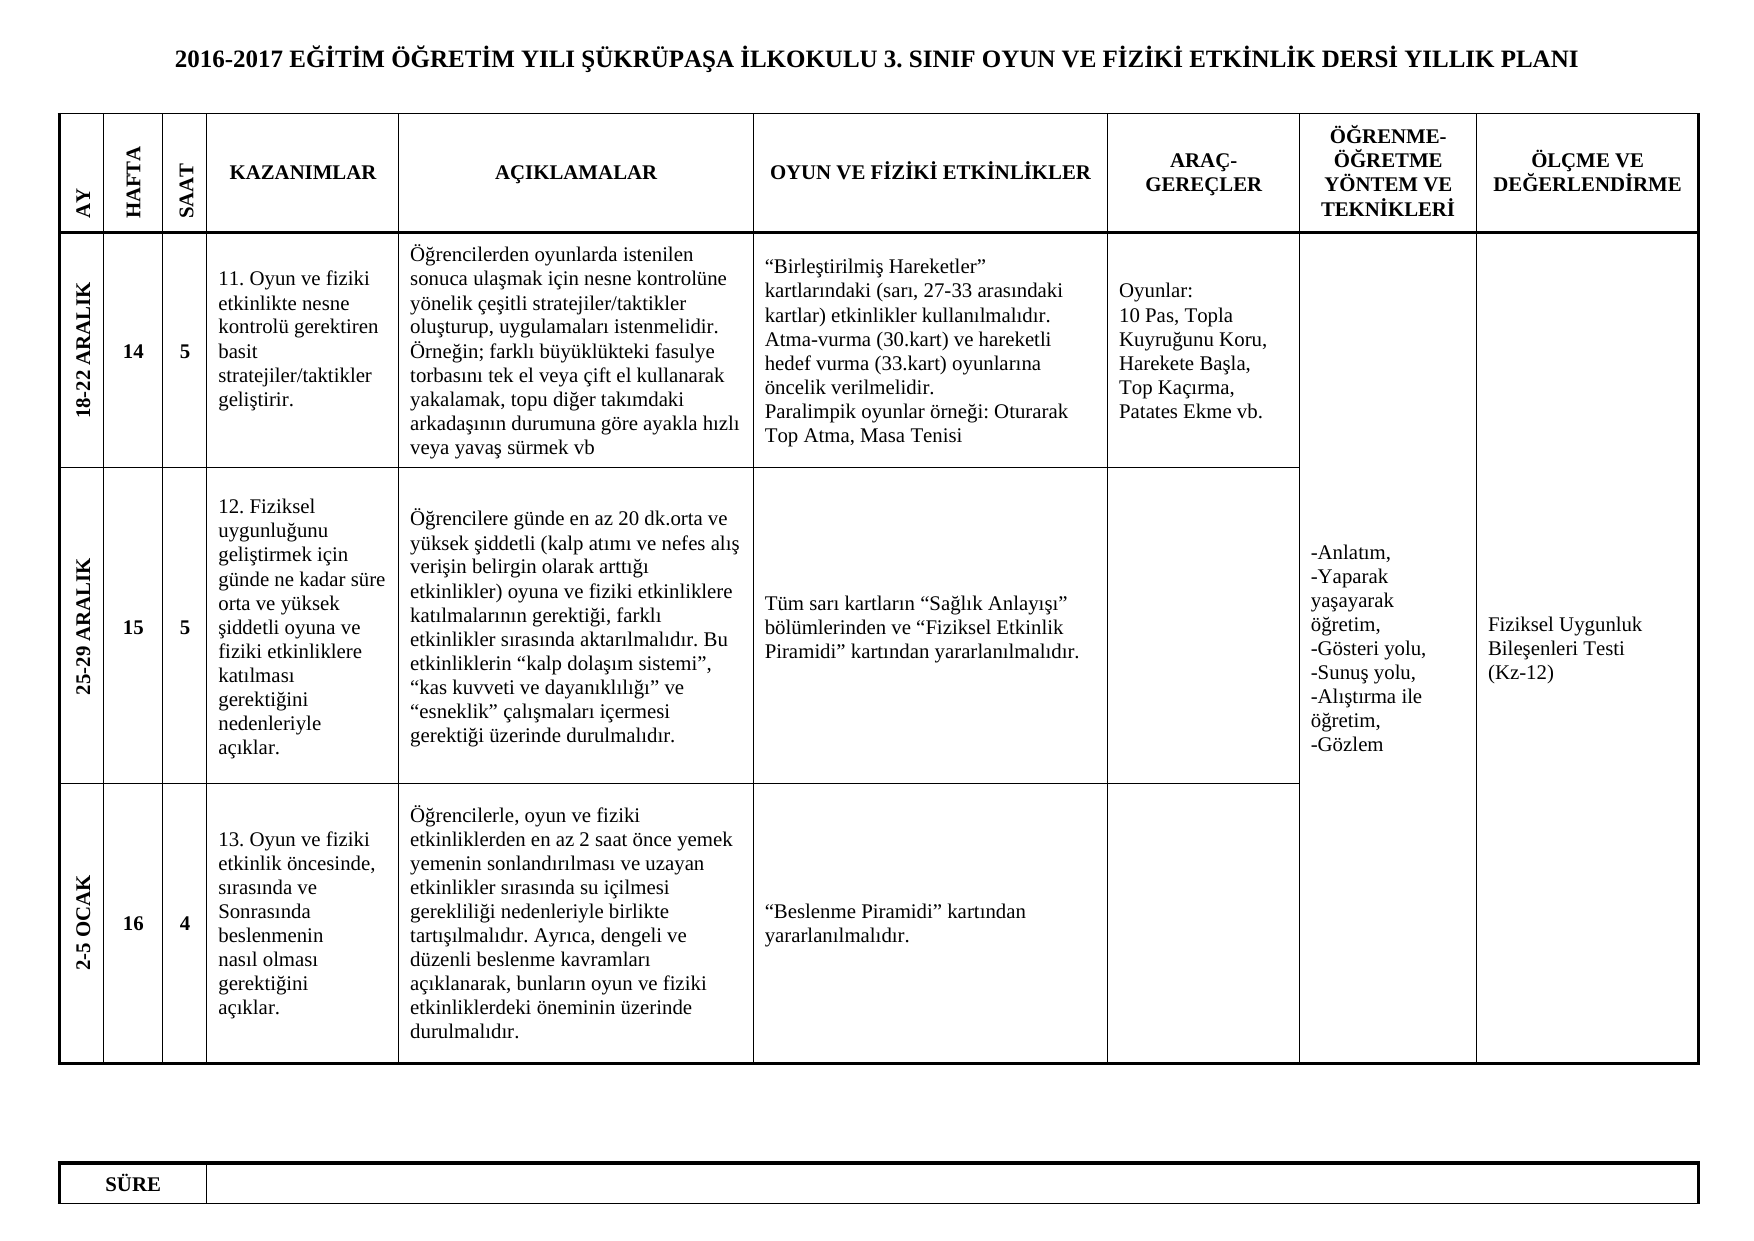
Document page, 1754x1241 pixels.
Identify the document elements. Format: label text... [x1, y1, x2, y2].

table_header SÜRE [61, 1165, 206, 1203]
table_cell -Anlatım, -Yaparak yaşayarak öğretim, -Gösteri yolu, -Sunuş yolu, -Alıştırma ile öğretim, -Gözlem [1300, 234, 1476, 1062]
table_cell [1108, 784, 1299, 1062]
table_cell AÇIKLAMALAR [399, 114, 753, 231]
table_cell 18-22 ARALIK [61, 234, 103, 467]
table_cell 16 [104, 784, 162, 1062]
table_cell OYUN VE FİZİKİ ETKİNLİKLER [754, 114, 1107, 231]
table_cell ÖĞRENME-ÖĞRETME YÖNTEM VE TEKNİKLERİ [1300, 114, 1476, 231]
table_cell KAZANIMLAR [207, 114, 398, 231]
table_cell 14 [104, 234, 162, 467]
table_cell 25-29 ARALIK [61, 468, 103, 783]
table_cell [1108, 468, 1299, 783]
table_cell Öğrencilere günde en az 20 dk.orta ve yüksek şiddetli (kalp atımı ve nefes alış verişin belirgin olarak arttığı etkinlikler) oyuna ve fiziki etkinliklere katılmalarının gerektiği, farklı etkinlikler sırasında aktarılmalıdır. Bu etkinliklerin “kalp dolaşım sistemi”, “kas kuvveti ve dayanıklılığı” ve “esneklik” çalışmaları içermesi gerektiği üzerinde durulmalıdır. [399, 468, 753, 783]
table_cell 13. Oyun ve fiziki etkinlik öncesinde, sırasında ve Sonrasında beslenmenin nasıl olması gerektiğini açıklar. [207, 784, 398, 1062]
table_cell 5 [163, 234, 206, 467]
table_cell Öğrencilerden oyunlarda istenilen sonuca ulaşmak için nesne kontrolüne yönelik çeşitli stratejiler/taktikler oluşturup, uygulamaları istenmelidir. Örneğin; farklı büyüklükteki fasulye torbasını tek el veya çift el kullanarak yakalamak, topu diğer takımdaki arkadaşının durumuna göre ayakla hızlı veya yavaş sürmek vb [399, 234, 753, 467]
table_cell Tüm sarı kartların “Sağlık Anlayışı” bölümlerinden ve “Fiziksel Etkinlik Piramidi” kartından yararlanılmalıdır. [754, 468, 1107, 783]
table_cell Oyunlar: 10 Pas, Topla Kuyruğunu Koru, Harekete Başla, Top Kaçırma, Patates Ekme vb. [1108, 234, 1299, 467]
table_cell 15 [104, 468, 162, 783]
table_cell 12. Fiziksel uygunluğunu geliştirmek için günde ne kadar süre orta ve yüksek şiddetli oyuna ve fiziki etkinliklere katılması gerektiğini nedenleriyle açıklar. [207, 468, 398, 783]
table_cell 4 [163, 784, 206, 1062]
table_cell 5 [163, 468, 206, 783]
table_cell ÖLÇME VE DEĞERLENDİRME [1477, 114, 1697, 231]
table_cell 2-5 OCAK [61, 784, 103, 1062]
table_cell SAAT [163, 114, 206, 231]
table_cell 11. Oyun ve fiziki etkinlikte nesne kontrolü gerektiren basit stratejiler/taktikler geliştirir. [207, 234, 398, 467]
table_cell “Beslenme Piramidi” kartından yararlanılmalıdır. [754, 784, 1107, 1062]
table_header [207, 1165, 1697, 1203]
table_cell “Birleştirilmiş Hareketler” kartlarındaki (sarı, 27‐33 arasındaki kartlar) etkinlikler kullanılmalıdır. Atma-vurma (30.kart) ve hareketli hedef vurma (33.kart) oyunlarına öncelik verilmelidir. Paralimpik oyunlar örneği: Oturarak Top Atma, Masa Tenisi [754, 234, 1107, 467]
table_cell HAFTA [104, 114, 162, 231]
table_cell AY [61, 114, 103, 231]
table_cell ARAÇ-GEREÇLER [1108, 114, 1299, 231]
table_cell Fiziksel Uygunluk Bileşenleri Testi (Kz-12) [1477, 234, 1697, 1062]
table_cell Öğrencilerle, oyun ve fiziki etkinliklerden en az 2 saat önce yemek yemenin sonlandırılması ve uzayan etkinlikler sırasında su içilmesi gerekliliği nedenleriyle birlikte tartışılmalıdır. Ayrıca, dengeli ve düzenli beslenme kavramları açıklanarak, bunların oyun ve fiziki etkinliklerdeki öneminin üzerinde durulmalıdır. [399, 784, 753, 1062]
